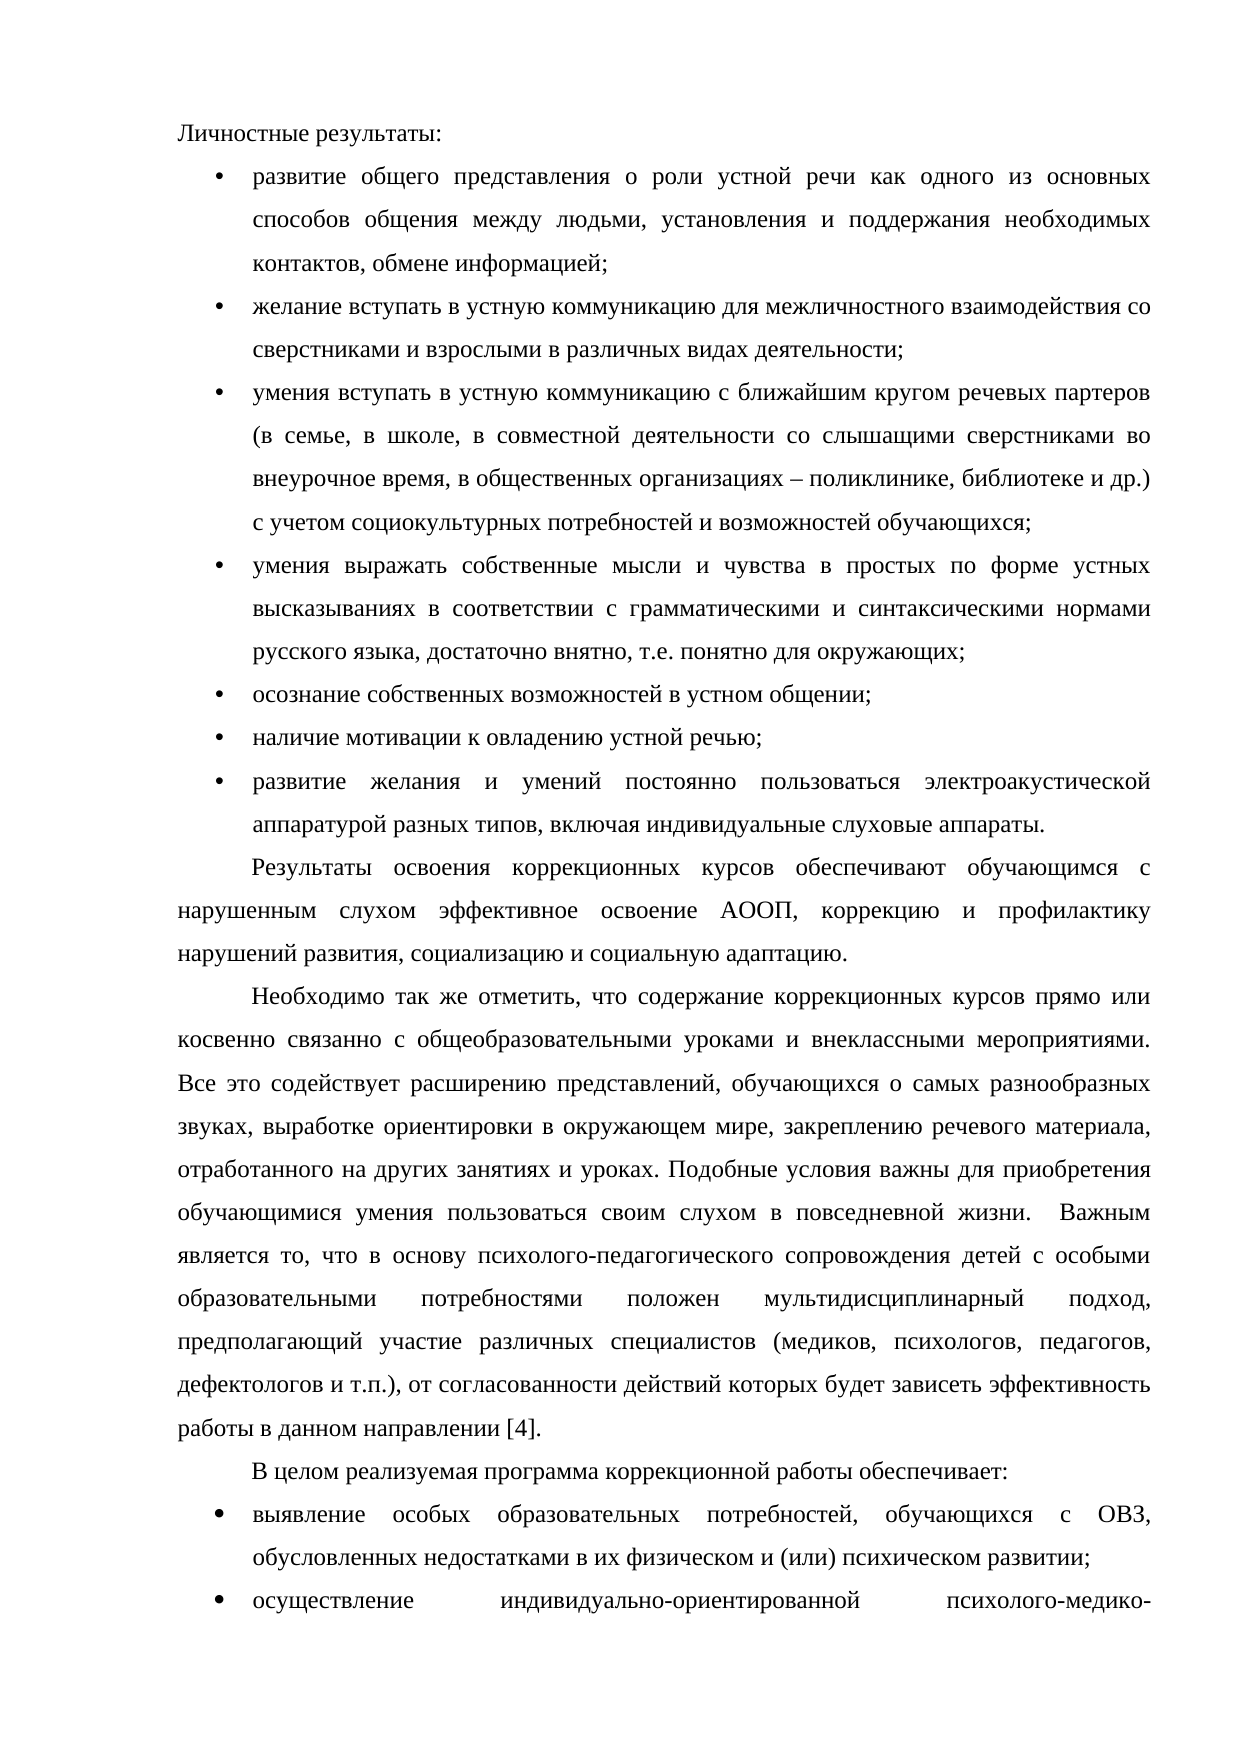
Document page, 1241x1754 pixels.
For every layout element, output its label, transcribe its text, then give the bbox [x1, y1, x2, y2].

list развитие общего представления о роли устной речи как одного из основных способов общения между людьми, установления и поддержания необходимых контактов, обмене информацией; [215, 161, 1152, 276]
text Результаты освоения коррекционных курсов обеспечивают обучающимся с нарушенным слухом эффективное освоение АООП, коррекцию и профилактику нарушений развития, социализацию и социальную адаптацию. [177, 852, 1152, 967]
text Личностные результаты: [177, 118, 1152, 147]
list умения вступать в устную коммуникацию с ближайшим кругом речевых партеров (в семье, в школе, в совместной деятельности со слышащими сверстниками во внеурочное время, в общественных организациях – поликлинике, библиотеке и др.) с учетом социокультурных потребностей и возможностей обучающихся; [215, 377, 1152, 535]
list желание вступать в устную коммуникацию для межличностного взаимодействия со сверстниками и взрослыми в различных видах деятельности; [215, 291, 1152, 363]
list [215, 1585, 1152, 1614]
list наличие мотивации к овладению устной речью; [215, 722, 1152, 751]
list развитие желания и умений постоянно пользоваться электроакустической аппаратурой разных типов, включая индивидуальные слуховые аппараты. [215, 766, 1152, 838]
list осознание собственных возможностей в устном общении; [215, 679, 1152, 708]
text Необходимо так же отметить, что содержание коррекционных курсов прямо или косвенно связанно с общеобразовательными уроками и внеклассными мероприятиями. Все это содействует расширению представлений, обучающихся о самых разнообразных звуках, выработке ориентировки в окружающем мире, закреплению речевого материала, отработанного на других занятиях и уроках. Подобные условия важны для приобретения обучающимися умения пользоваться своим слухом в повседневной жизни. Важным является то, что в основу психолого-педагогического сопровождения детей с особыми образовательными потребностями положен мультидисциплинарный подход, предполагающий участие различных специалистов (медиков, психологов, педагогов, дефектологов и т.п.), от согласованности действий которых будет зависеть эффективность работы в данном направлении [4]. [177, 981, 1152, 1441]
list умения выражать собственные мысли и чувства в простых по форме устных высказываниях в соответствии с грамматическими и синтаксическими нормами русского языка, достаточно внятно, т.е. понятно для окружающих; [215, 550, 1152, 665]
list выявление особых образовательных потребностей, обучающихся с ОВЗ, обусловленных недостатками в их физическом и (или) психическом развитии; [215, 1499, 1152, 1571]
text В целом реализуемая программа коррекционной работы обеспечивает: [177, 1456, 1152, 1484]
